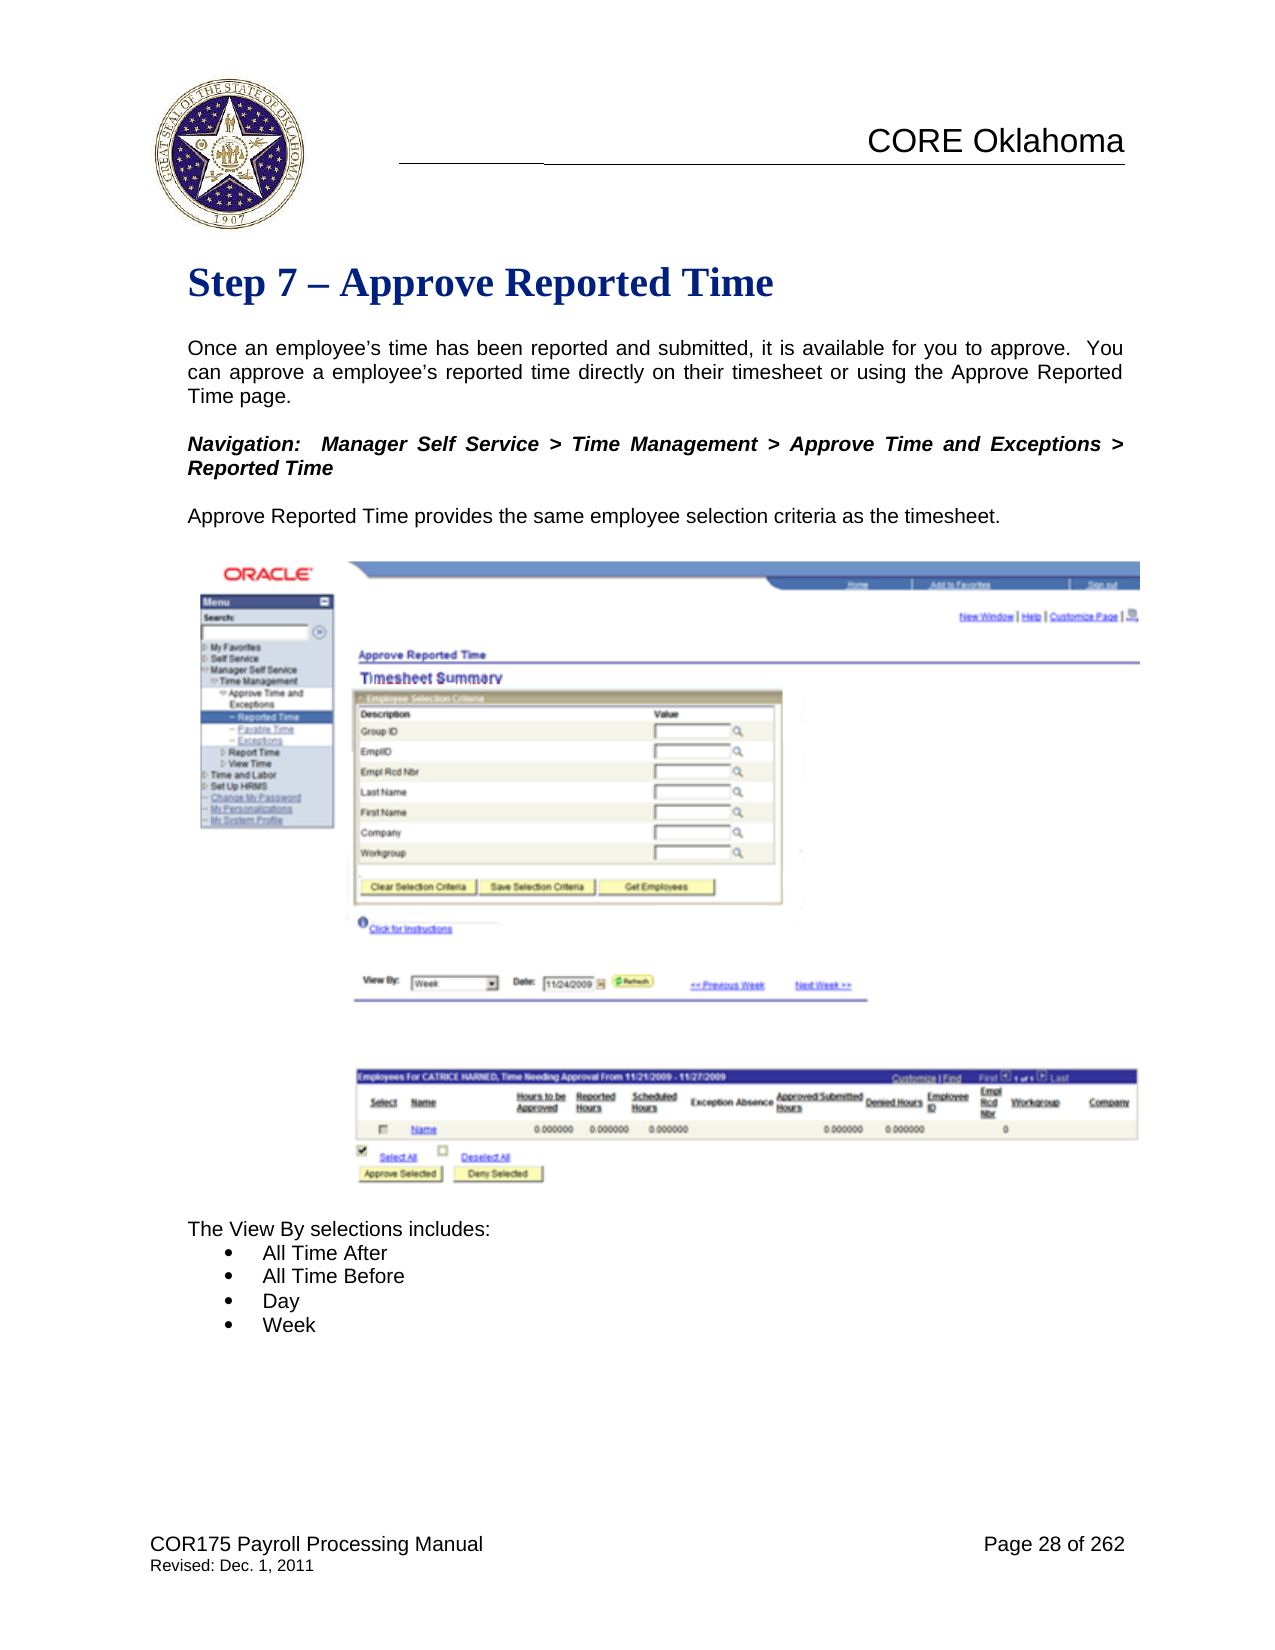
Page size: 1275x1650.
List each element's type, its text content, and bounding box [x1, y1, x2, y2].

text Once an employee’s time has been reported and submitted, it is available for you to approve. You can approve a employee’s reported time directly on their timesheet or using the Approve Reported Time page. [187, 336, 1125, 408]
text The View By selections includes: [187, 1216, 1125, 1240]
list Day [225, 1288, 1125, 1312]
list All Time After [225, 1240, 1125, 1264]
list All Time Before [225, 1264, 1125, 1288]
text Navigation: Manager Self Service > Time Management > Approve Time and Exceptions > Reported Time [187, 432, 1125, 480]
subtitle Step 7 – Approve Reported Time [187, 258, 1125, 306]
list Week [225, 1312, 1125, 1337]
picture [187, 551, 1140, 1193]
picture [150, 74, 308, 233]
text Approve Reported Time provides the same employee selection criteria as the timesheet. [187, 504, 1125, 528]
